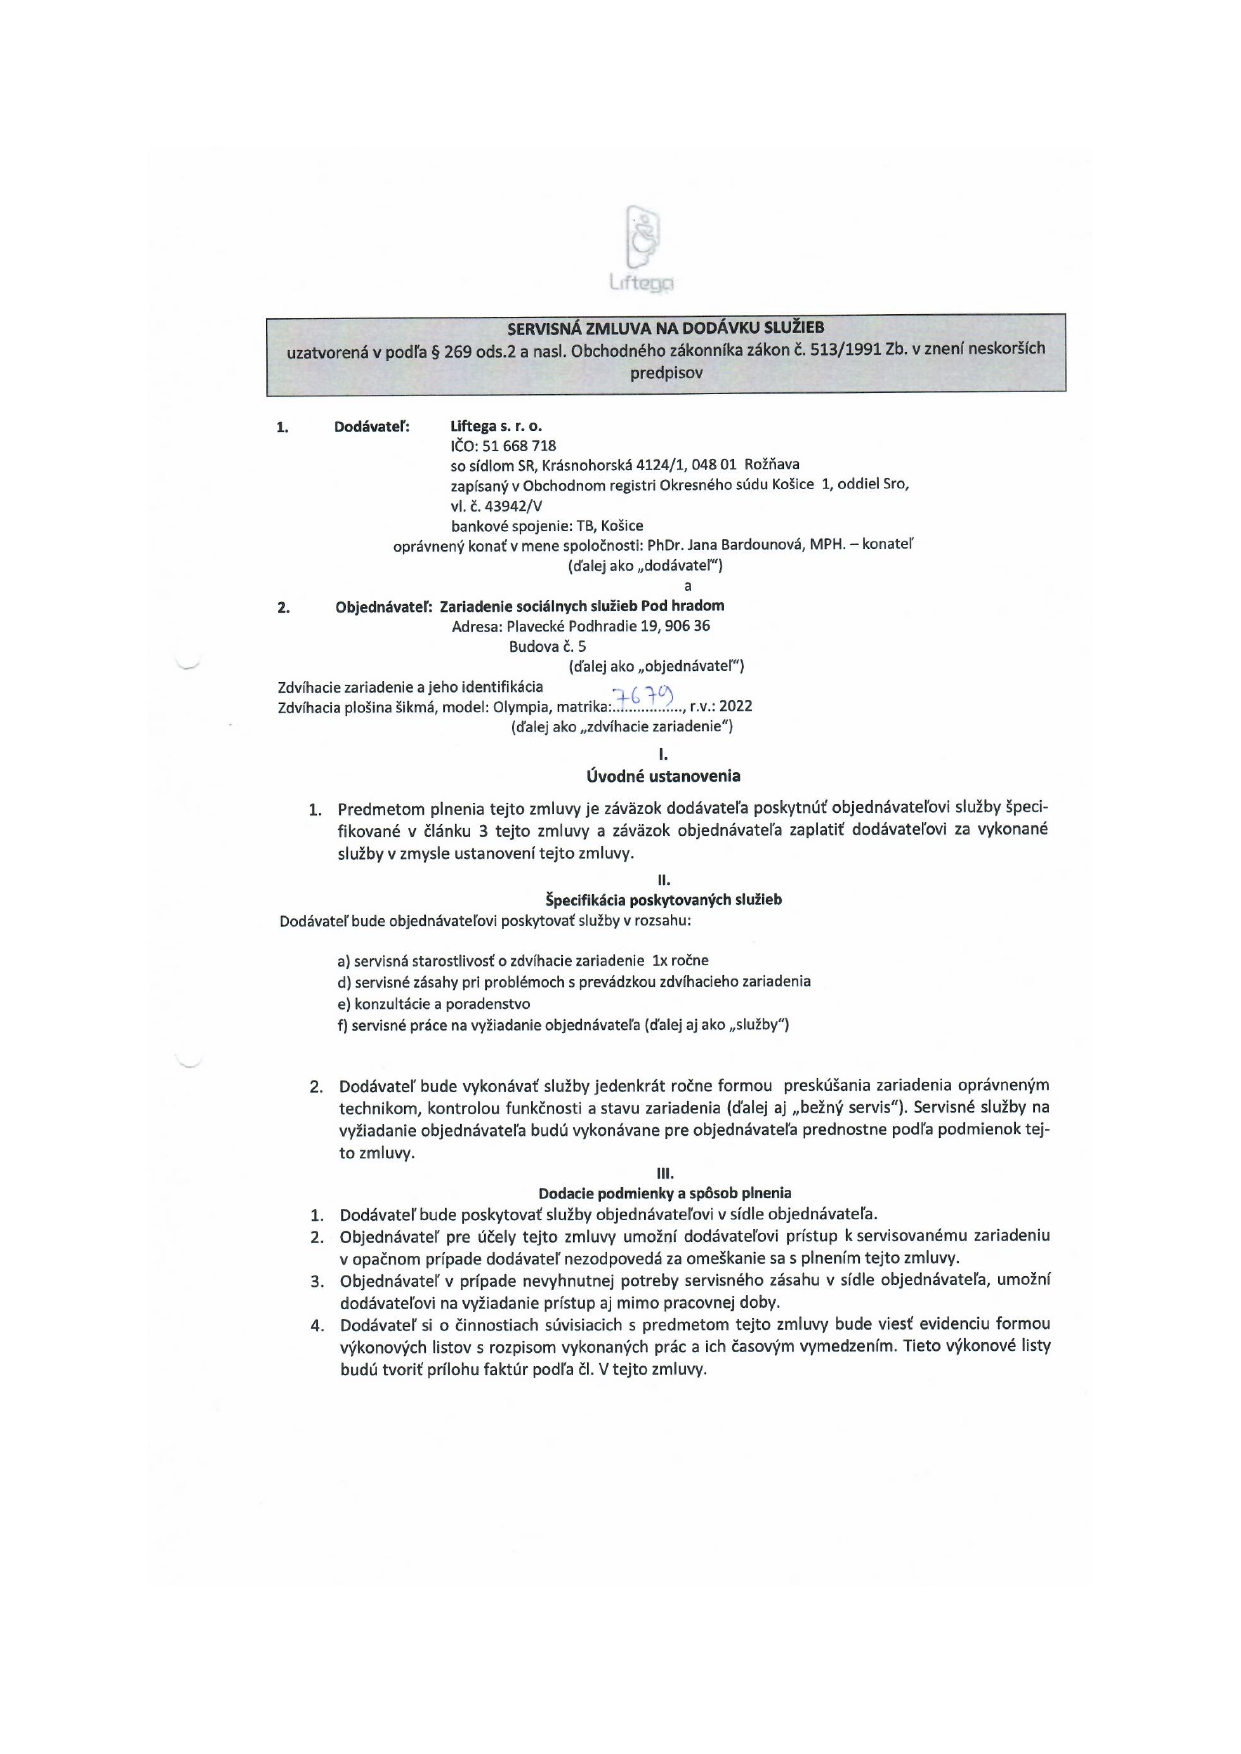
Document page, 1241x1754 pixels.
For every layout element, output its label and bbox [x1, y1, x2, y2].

picture [147, 147, 1093, 1586]
